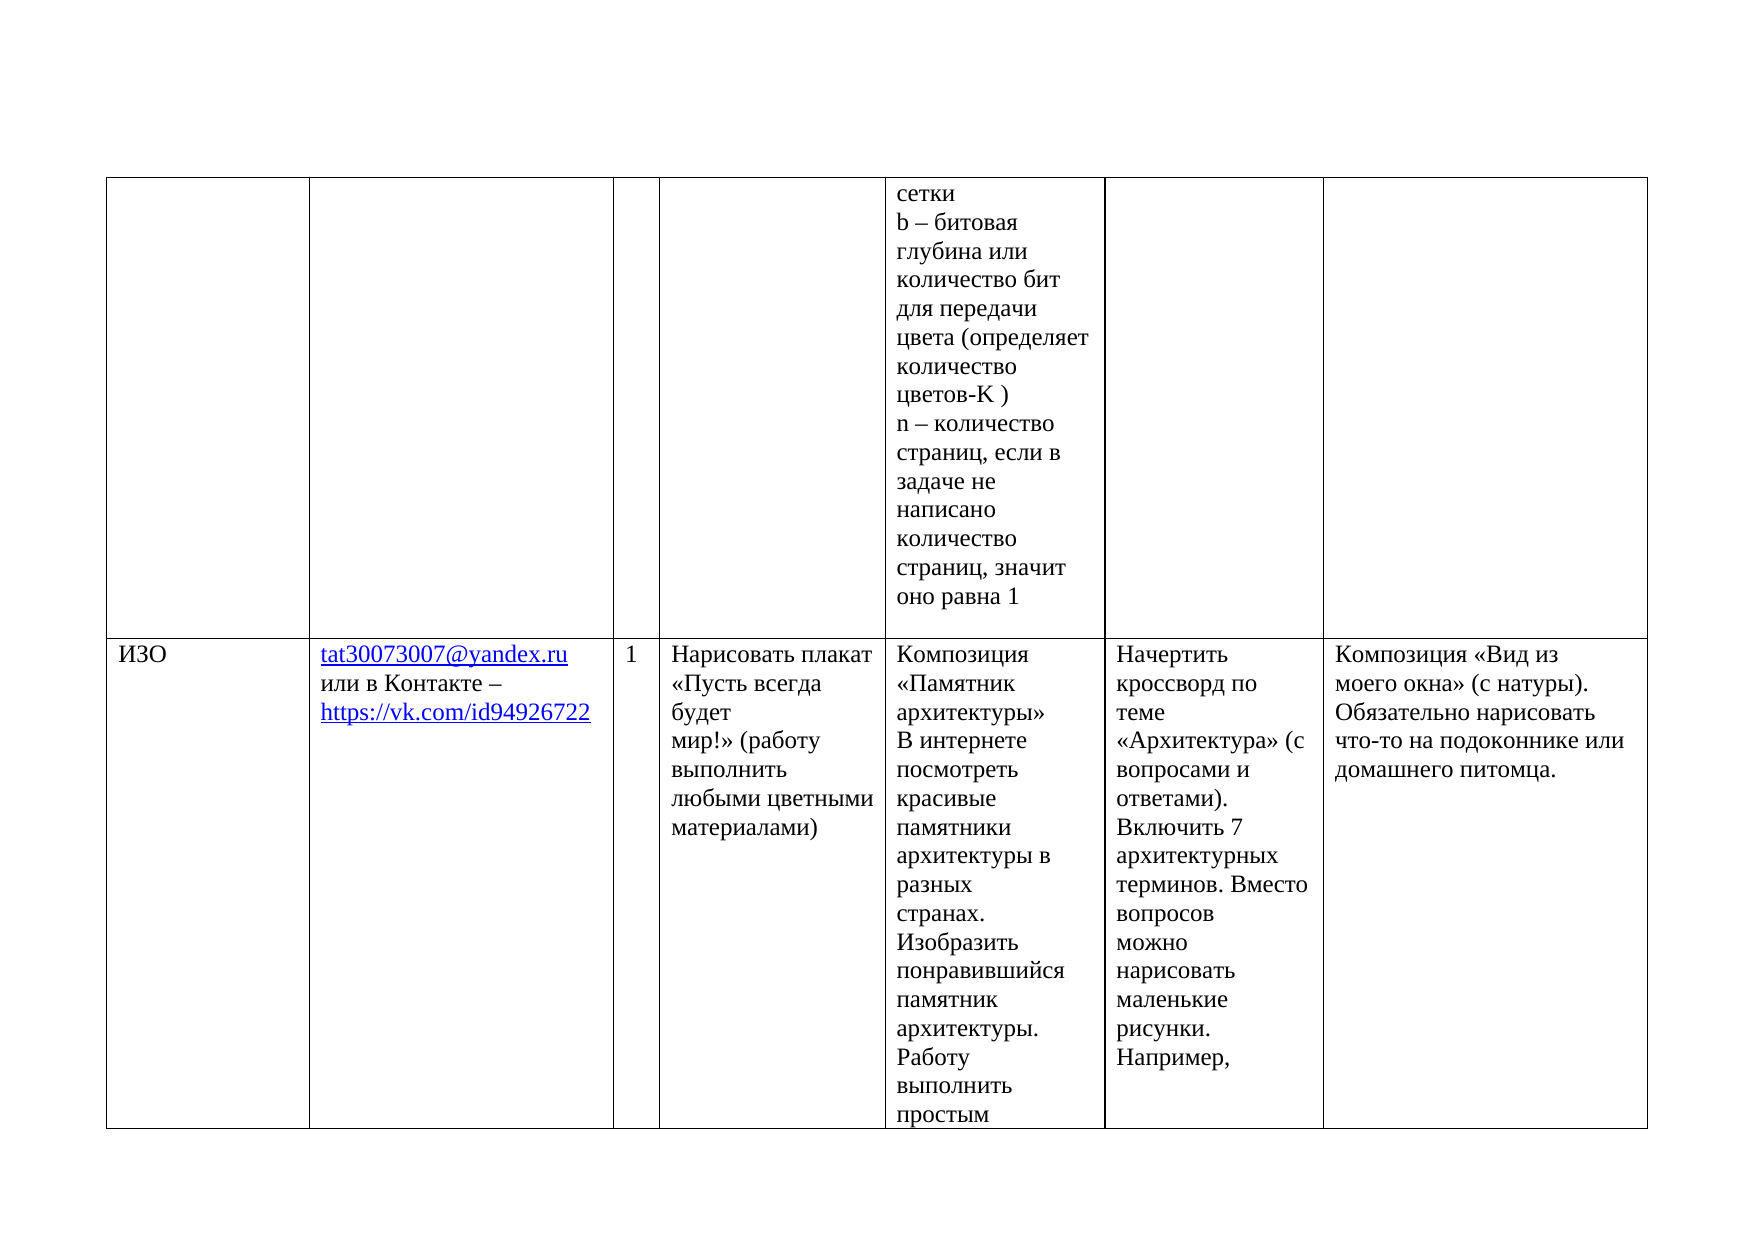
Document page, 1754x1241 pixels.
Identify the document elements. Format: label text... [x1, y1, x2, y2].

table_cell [1324, 639, 1647, 1128]
table_cell 2 [614, 178, 659, 638]
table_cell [1106, 178, 1323, 638]
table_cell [660, 178, 885, 638]
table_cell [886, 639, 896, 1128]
table_cell [107, 178, 309, 638]
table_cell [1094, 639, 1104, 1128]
table_cell ИЗО [107, 639, 309, 1128]
table_cell [310, 178, 613, 638]
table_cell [660, 639, 885, 1128]
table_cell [310, 639, 613, 1128]
table_cell 1 [614, 639, 659, 1128]
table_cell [1106, 639, 1323, 1128]
table_cell [1324, 178, 1647, 638]
